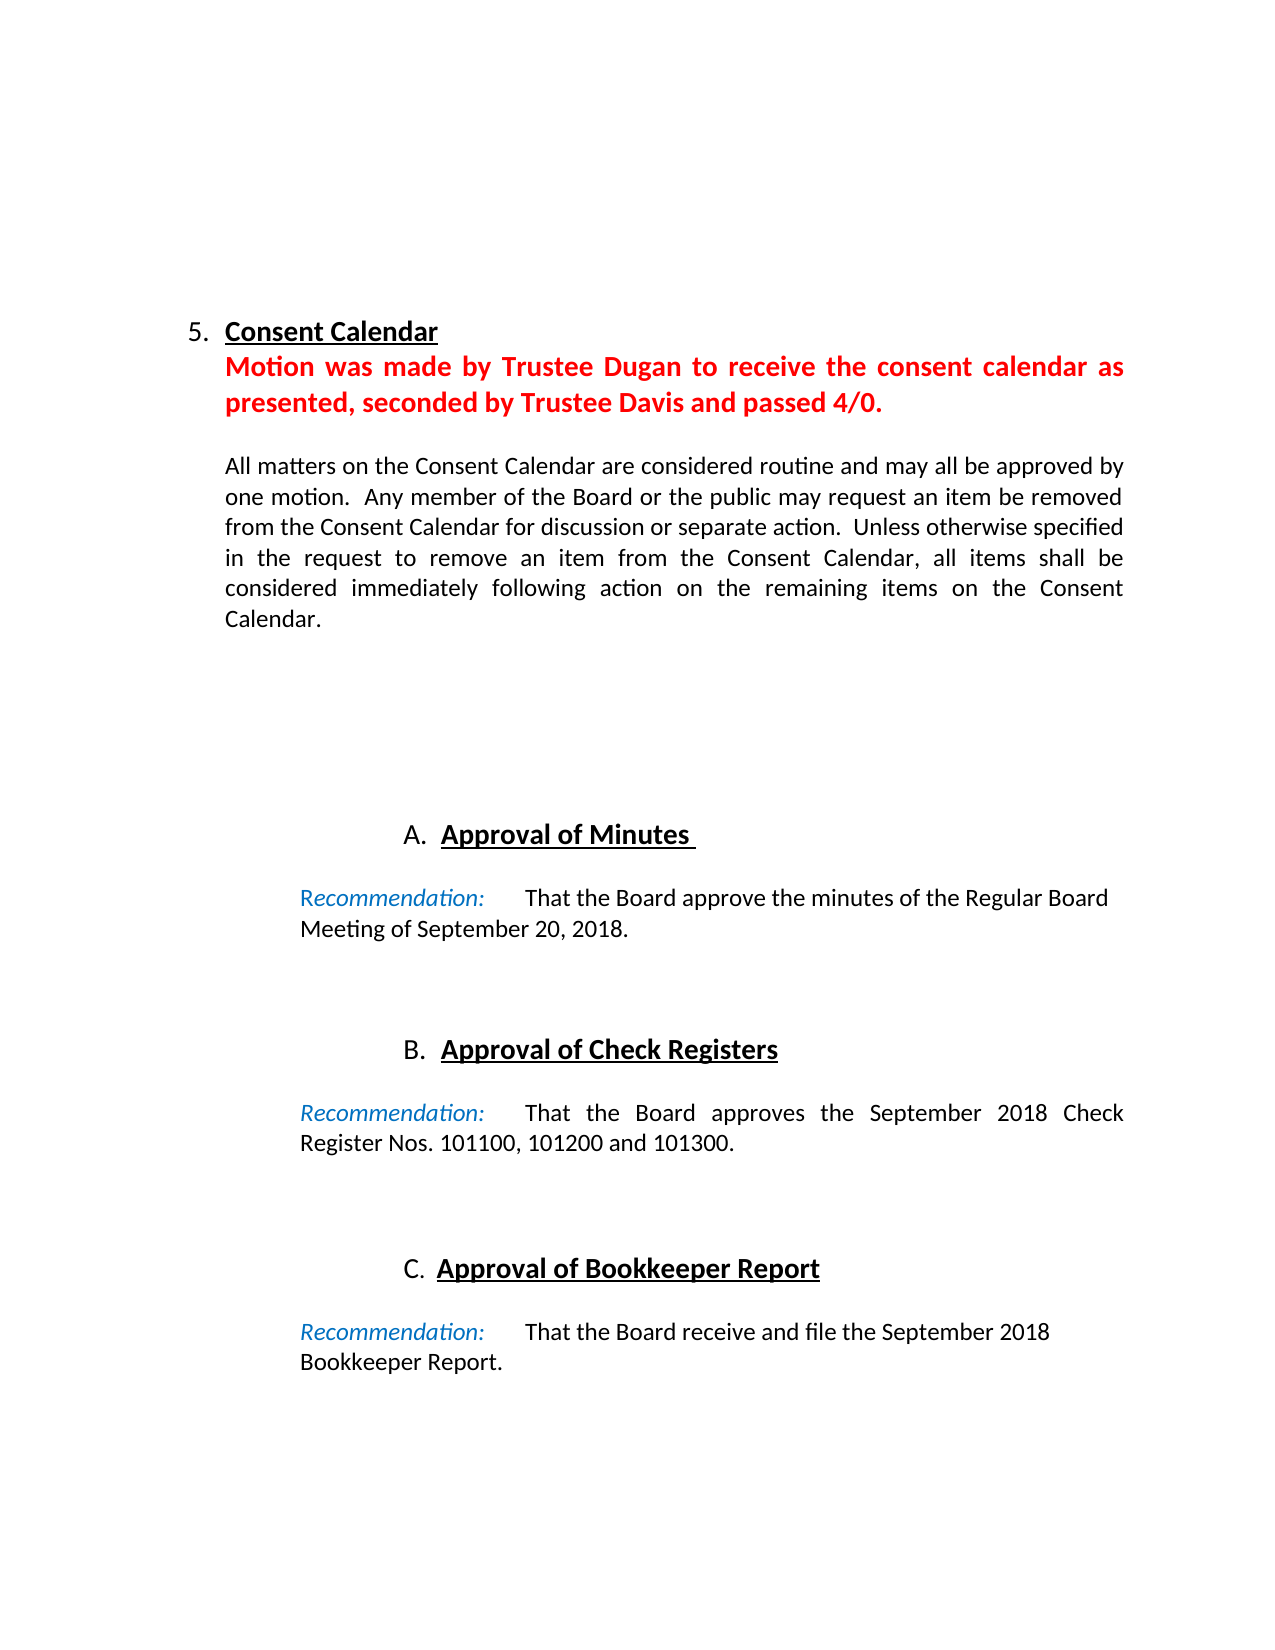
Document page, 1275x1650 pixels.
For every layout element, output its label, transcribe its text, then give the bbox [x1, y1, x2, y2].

text Recommendation: That the Board receive and file the September 2018 Bookkeeper Report. [300, 1316, 1125, 1377]
text Motion was made by Trustee Dugan to receive the consent calendar as presented, seconded by Trustee Davis and passed 4/0. [225, 348, 1125, 420]
text Recommendation: That the Board approves the September 2018 Check Register Nos. 101100, 101200 and 101300. [300, 1097, 1125, 1158]
text All matters on the Consent Calendar are considered routine and may all be approved by one motion. Any member of the Board or the public may request an item be removed from the Consent Calendar for discussion or separate action. Unless otherwise specified in the request to remove an item from the Consent Calendar, all items shall be considered immediately following action on the remaining items on the Consent Calendar. [225, 450, 1125, 633]
text C. Approval of Bookkeeper Report [375, 1250, 1125, 1285]
list Approval of Check Registers [403, 1031, 1125, 1067]
list Approval of Minutes [403, 816, 1125, 852]
text Recommendation: That the Board approve the minutes of the Regular Board Meeting of September 20, 2018. [300, 883, 1125, 944]
list Consent Calendar [187, 313, 1125, 348]
